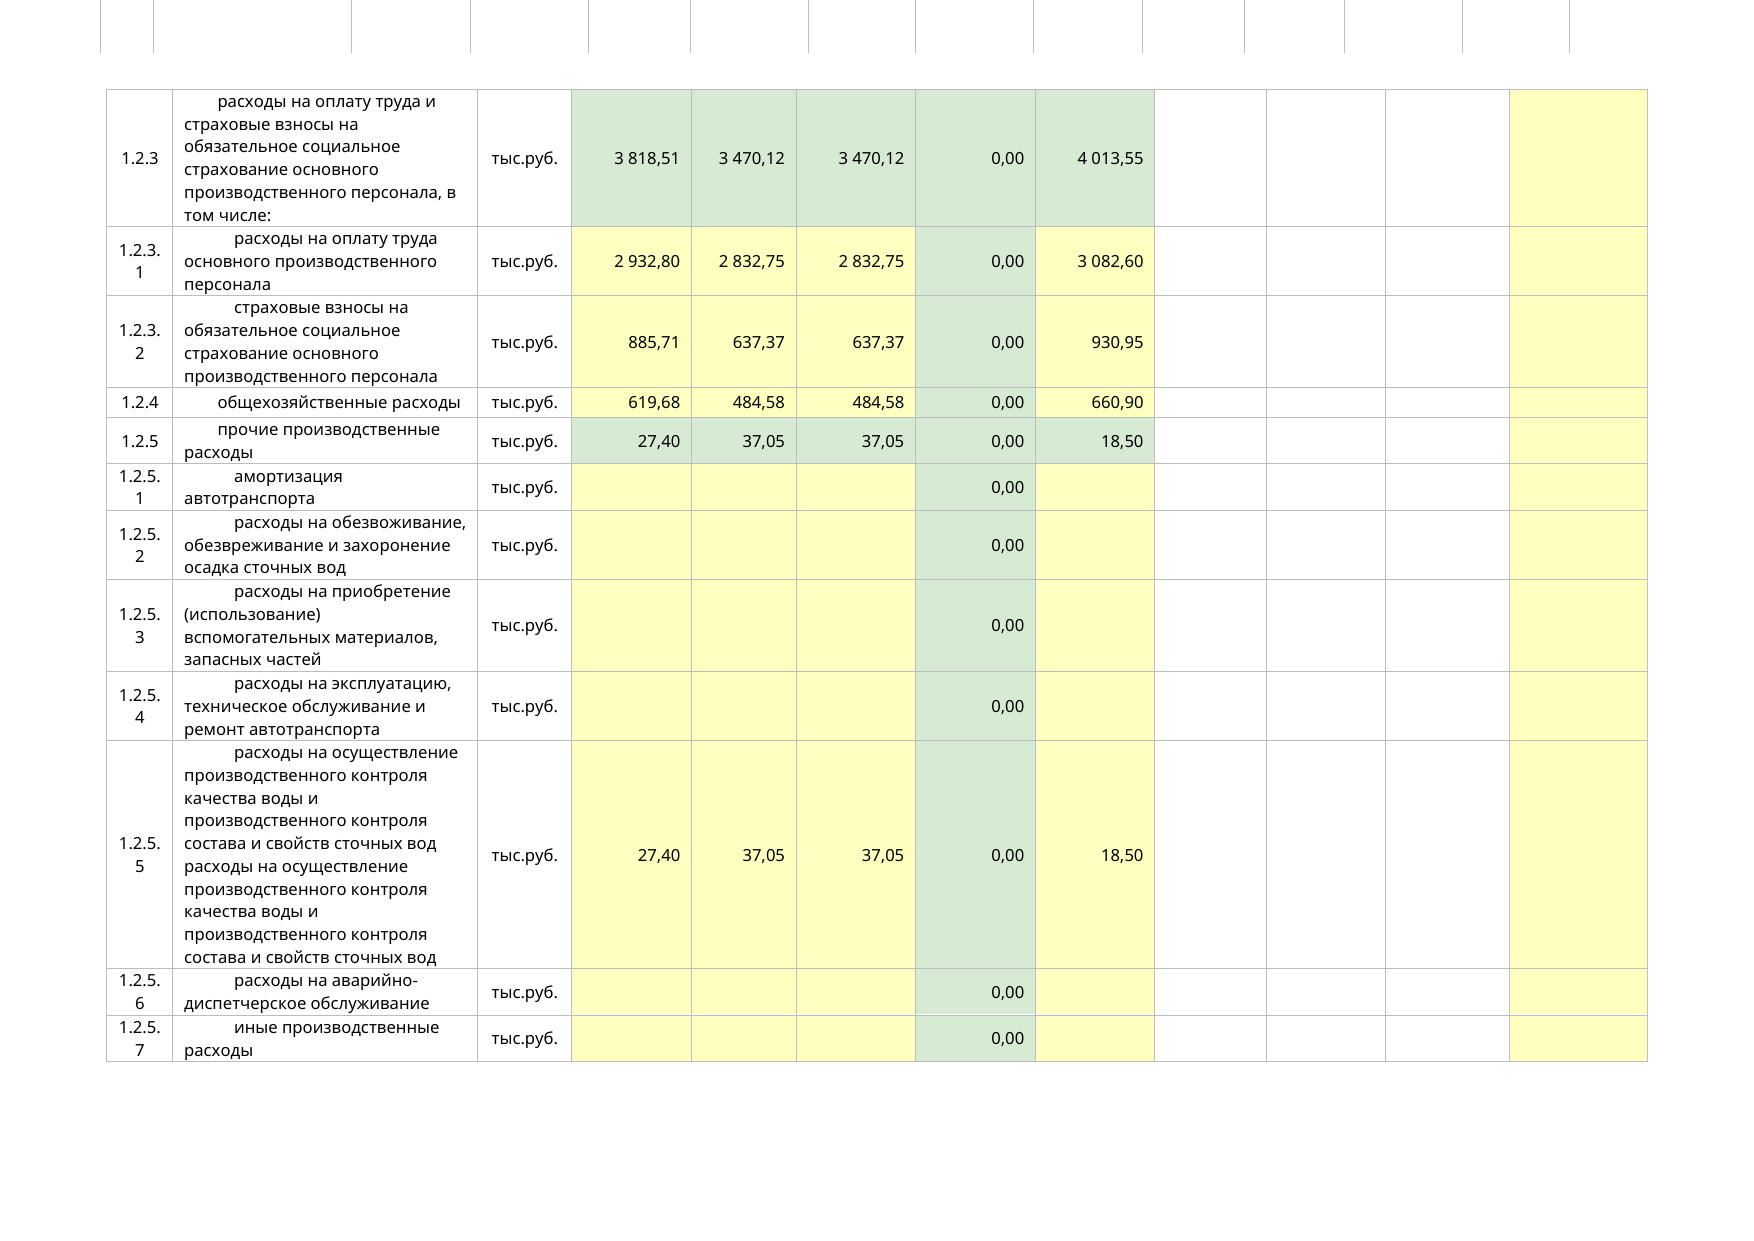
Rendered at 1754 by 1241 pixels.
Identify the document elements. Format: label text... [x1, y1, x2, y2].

table_cell расходы на оплату труда основного производственного персонала [173, 227, 477, 295]
table_cell страховые взносы на обязательное социальное страхование основного производственного персонала [173, 296, 477, 387]
table_cell [572, 672, 691, 740]
table_cell [1510, 418, 1647, 463]
table_cell [1267, 227, 1385, 295]
table_cell [1155, 418, 1266, 463]
table_cell [797, 969, 915, 1014]
table_cell тыс.руб. [478, 388, 571, 417]
table_cell 637,37 [692, 296, 796, 387]
table_cell 0,00 [916, 741, 1035, 968]
table_cell 1.2.5.6 [107, 969, 172, 1014]
table_cell [1386, 388, 1509, 417]
table_cell [692, 580, 796, 671]
table_cell [1036, 969, 1154, 1014]
table_cell [572, 580, 691, 671]
table_cell 885,71 [572, 296, 691, 387]
table_cell 0,00 [916, 672, 1035, 740]
table_cell [692, 672, 796, 740]
table_cell 2 932,80 [572, 227, 691, 295]
table_cell расходы на оплату труда и страховые взносы на обязательное социальное страхование основного производственного персонала, в том числе: [173, 90, 477, 226]
table_cell амортизация автотранспорта [173, 464, 477, 510]
table_cell 619,68 [572, 388, 691, 417]
table_cell тыс.руб. [478, 418, 571, 463]
table_cell [1036, 1016, 1154, 1061]
table_cell [1155, 90, 1266, 226]
table_cell 3 470,12 [797, 90, 915, 226]
table_cell [797, 511, 915, 579]
table_cell [1510, 90, 1647, 226]
table_cell [1267, 672, 1385, 740]
table_cell общехозяйственные расходы [173, 388, 477, 417]
table_cell [572, 464, 691, 510]
table_cell 0,00 [916, 296, 1035, 387]
table_cell 27,40 [572, 741, 691, 968]
table_cell расходы на осуществление производственного контроля качества воды и производственного контроля состава и свойств сточных вод расходы на осуществление производственного контроля качества воды и производственного контроля состава и свойств сточных вод [173, 741, 477, 968]
table_cell [1267, 511, 1385, 579]
table_cell [1386, 227, 1509, 295]
table_cell 0,00 [916, 418, 1035, 463]
table_cell тыс.руб. [478, 511, 571, 579]
table_cell 484,58 [797, 388, 915, 417]
table_cell 1.2.3.1 [107, 227, 172, 295]
table_cell 1.2.4 [107, 388, 172, 417]
table_cell 1.2.5.4 [107, 672, 172, 740]
table_cell 0,00 [916, 464, 1035, 510]
table_cell [1155, 464, 1266, 510]
table_cell [1267, 741, 1385, 968]
table_cell [797, 464, 915, 510]
table_cell [692, 1016, 796, 1061]
table_cell [1155, 1016, 1266, 1061]
table_cell [1510, 969, 1647, 1014]
table_cell 0,00 [916, 969, 1035, 1014]
table_cell [1386, 90, 1509, 226]
table_cell 484,58 [692, 388, 796, 417]
table_cell 1.2.5.2 [107, 511, 172, 579]
table_cell [1155, 969, 1266, 1014]
table_cell 27,40 [572, 418, 691, 463]
table_cell [1036, 672, 1154, 740]
table_cell 660,90 [1036, 388, 1154, 417]
table_cell 0,00 [916, 1016, 1035, 1061]
table_cell [1510, 388, 1647, 417]
table_cell 0,00 [916, 90, 1035, 226]
table_cell [797, 1016, 915, 1061]
table_cell [1510, 672, 1647, 740]
table_cell тыс.руб. [478, 464, 571, 510]
table_cell 2 832,75 [692, 227, 796, 295]
table_cell [1386, 741, 1509, 968]
table_cell расходы на аварийно-диспетчерское обслуживание [173, 969, 477, 1014]
table_cell [797, 580, 915, 671]
table_cell [1510, 511, 1647, 579]
table_cell тыс.руб. [478, 296, 571, 387]
table_cell [1267, 580, 1385, 671]
table_cell тыс.руб. [478, 1016, 571, 1061]
table_cell расходы на приобретение (использование) вспомогательных материалов, запасных частей [173, 580, 477, 671]
table_cell 3 470,12 [692, 90, 796, 226]
table_cell [1510, 227, 1647, 295]
table_cell тыс.руб. [478, 227, 571, 295]
table_cell 1.2.5.7 [107, 1016, 172, 1061]
table_cell [1155, 580, 1266, 671]
table_cell тыс.руб. [478, 969, 571, 1014]
table_cell 18,50 [1036, 741, 1154, 968]
table_cell [1267, 1016, 1385, 1061]
table_cell 1.2.5.1 [107, 464, 172, 510]
table_cell 3 082,60 [1036, 227, 1154, 295]
table_cell [692, 969, 796, 1014]
table_cell [1267, 418, 1385, 463]
table_cell [1386, 969, 1509, 1014]
table_cell 0,00 [916, 511, 1035, 579]
table_cell расходы на обезвоживание, обезвреживание и захоронение осадка сточных вод [173, 511, 477, 579]
table_cell [1510, 580, 1647, 671]
table_cell тыс.руб. [478, 672, 571, 740]
table_cell [1155, 227, 1266, 295]
table_cell 930,95 [1036, 296, 1154, 387]
table_cell 37,05 [692, 741, 796, 968]
table_cell расходы на эксплуатацию, техническое обслуживание и ремонт автотранспорта [173, 672, 477, 740]
table_cell 0,00 [916, 227, 1035, 295]
table_cell 1.2.5.3 [107, 580, 172, 671]
table_cell 1.2.3 [107, 90, 172, 226]
table_cell [1155, 296, 1266, 387]
table_cell [1386, 1016, 1509, 1061]
table_cell [1036, 511, 1154, 579]
table_cell 4 013,55 [1036, 90, 1154, 226]
table_cell [1386, 296, 1509, 387]
table_cell [1510, 741, 1647, 968]
table_cell [572, 511, 691, 579]
table_cell тыс.руб. [478, 90, 571, 226]
table_cell [1155, 388, 1266, 417]
table_cell 37,05 [692, 418, 796, 463]
table_cell 0,00 [916, 388, 1035, 417]
table_cell 37,05 [797, 418, 915, 463]
table_cell тыс.руб. [478, 580, 571, 671]
table_cell [1155, 511, 1266, 579]
table_cell [1267, 296, 1385, 387]
table_cell 1.2.3.2 [107, 296, 172, 387]
table_cell прочие производственные расходы [173, 418, 477, 463]
table_cell тыс.руб. [478, 741, 571, 968]
table_cell [1267, 90, 1385, 226]
table_cell [1386, 464, 1509, 510]
table_cell [1386, 418, 1509, 463]
table_cell [1386, 511, 1509, 579]
table_cell [797, 672, 915, 740]
table_cell [1386, 580, 1509, 671]
table_cell [1267, 969, 1385, 1014]
table_cell [572, 969, 691, 1014]
table_cell 37,05 [797, 741, 915, 968]
table_cell [572, 1016, 691, 1061]
table_cell 1.2.5.5 [107, 741, 172, 968]
table_cell [692, 511, 796, 579]
table_cell [1036, 580, 1154, 671]
table_cell [1267, 464, 1385, 510]
table_cell 1.2.5 [107, 418, 172, 463]
table_cell 2 832,75 [797, 227, 915, 295]
table_cell [1510, 1016, 1647, 1061]
table_cell 18,50 [1036, 418, 1154, 463]
table_cell 3 818,51 [572, 90, 691, 226]
table_cell [1510, 464, 1647, 510]
table_cell [1510, 296, 1647, 387]
table_cell [1036, 464, 1154, 510]
table_cell 637,37 [797, 296, 915, 387]
table_cell [1155, 741, 1266, 968]
table_cell 0,00 [916, 580, 1035, 671]
table_cell [692, 464, 796, 510]
table_cell [1386, 672, 1509, 740]
table_cell [1155, 672, 1266, 740]
table_cell [1267, 388, 1385, 417]
table_cell иные производственные расходы [173, 1016, 477, 1061]
